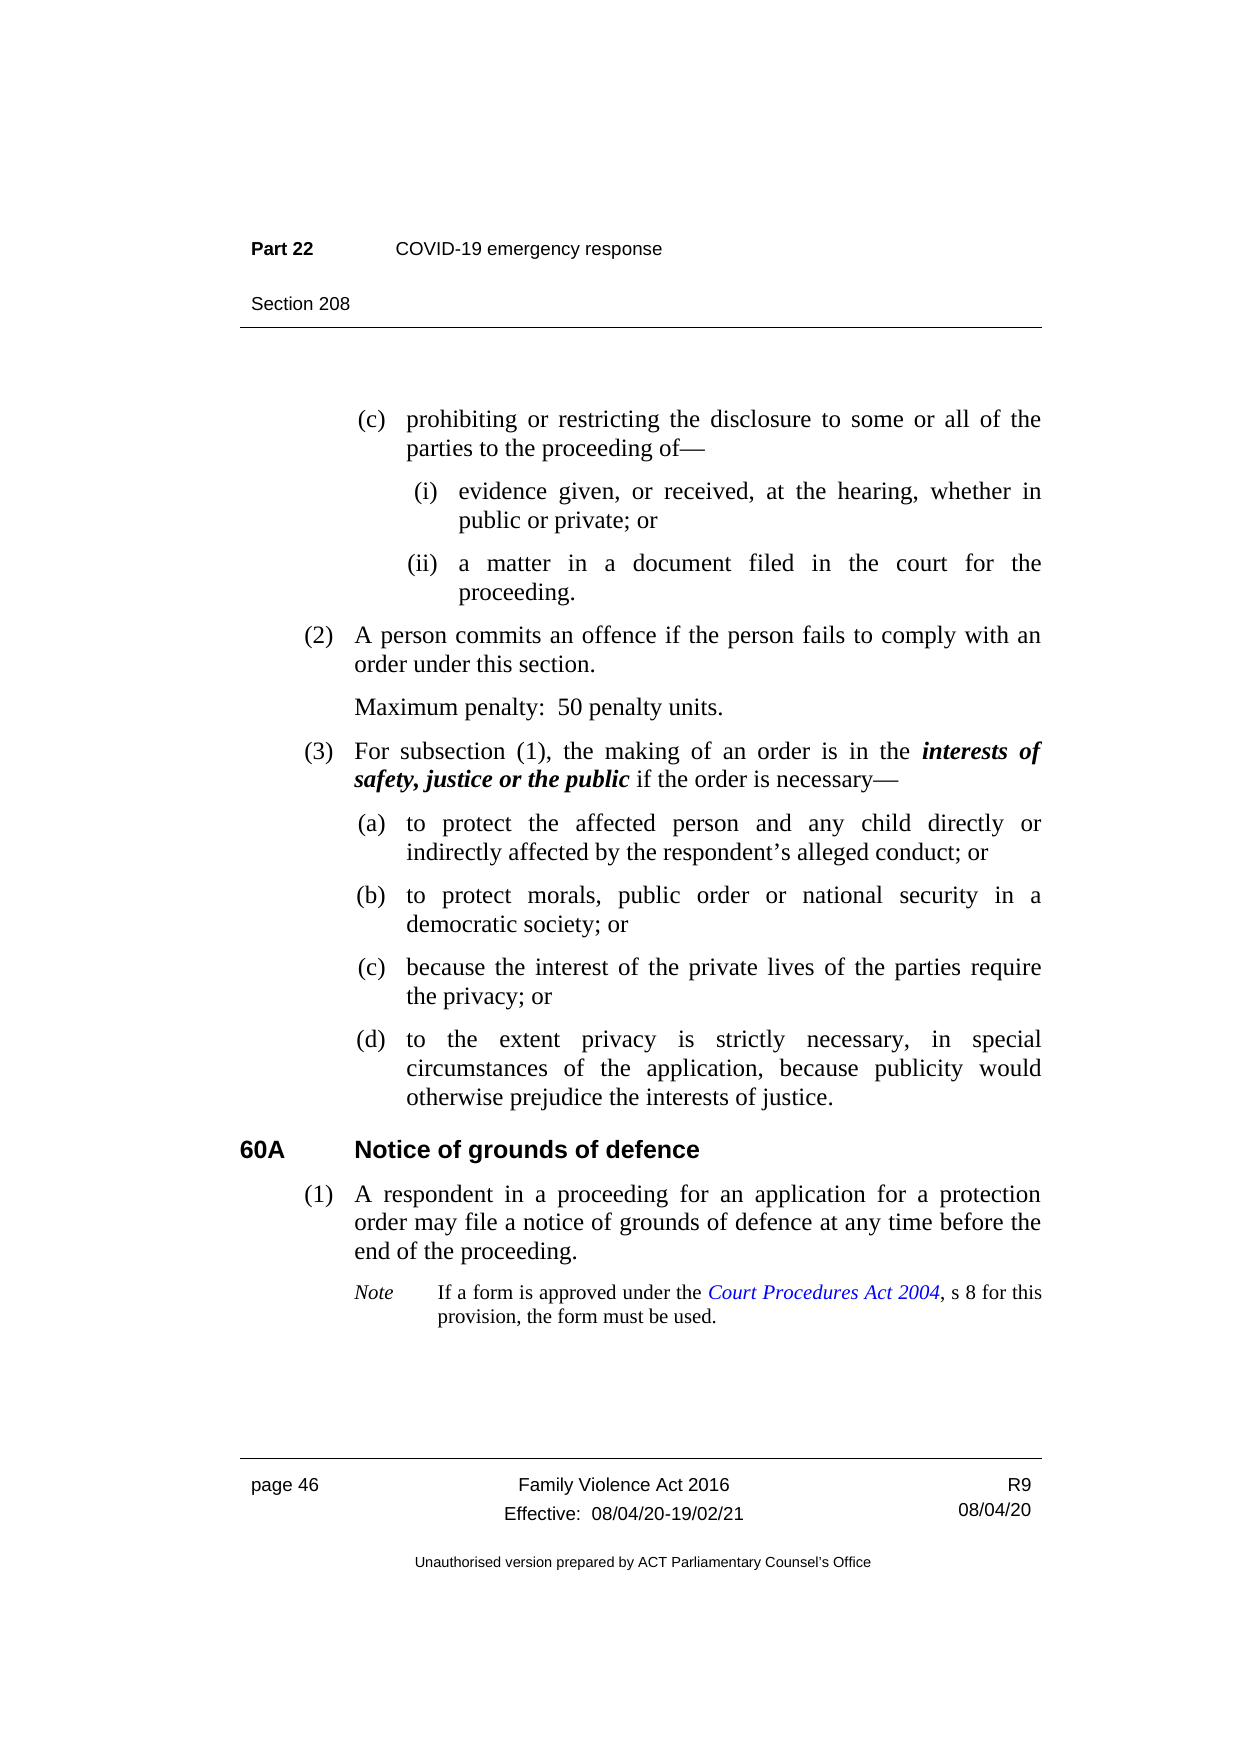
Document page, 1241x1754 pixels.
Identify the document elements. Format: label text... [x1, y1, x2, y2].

text (3) For subsection (1), the making of an order is in the interests of safety, justice or the public if the order is necessary— [239, 736, 1042, 793]
text (c) prohibiting or restricting the disclosure to some or all of the parties to the proceeding of— [239, 404, 1042, 462]
text Note If a form is approved under the Court Procedures Act 2004, s 8 for this provision, the form must be used. [354, 1279, 1042, 1328]
text (c) because the interest of the private lives of the parties require the privacy; or [239, 952, 1042, 1009]
text (2) A person commits an offence if the person fails to comply with an order under this section. [239, 620, 1042, 678]
text (b) to protect morals, public order or national security in a democratic society; or [239, 880, 1042, 937]
text (d) to the extent privacy is strictly necessary, in special circumstances of the application, because publicity would otherwise prejudice the interests of justice. [239, 1024, 1042, 1110]
text (i) evidence given, or received, at the hearing, whether in public or private; or [239, 476, 1042, 534]
text (a) to protect the affected person and any child directly or indirectly affected by the respondent’s alleged conduct; or [239, 808, 1042, 865]
text (1) A respondent in a proceeding for an application for a protection order may file a notice of grounds of defence at any time before the end of the proceeding. [239, 1179, 1042, 1265]
text 60A Notice of grounds of defence [239, 1135, 1042, 1164]
text (ii) a matter in a document filed in the court for the proceeding. [239, 548, 1042, 606]
text Maximum penalty: 50 penalty units. [354, 692, 1042, 721]
